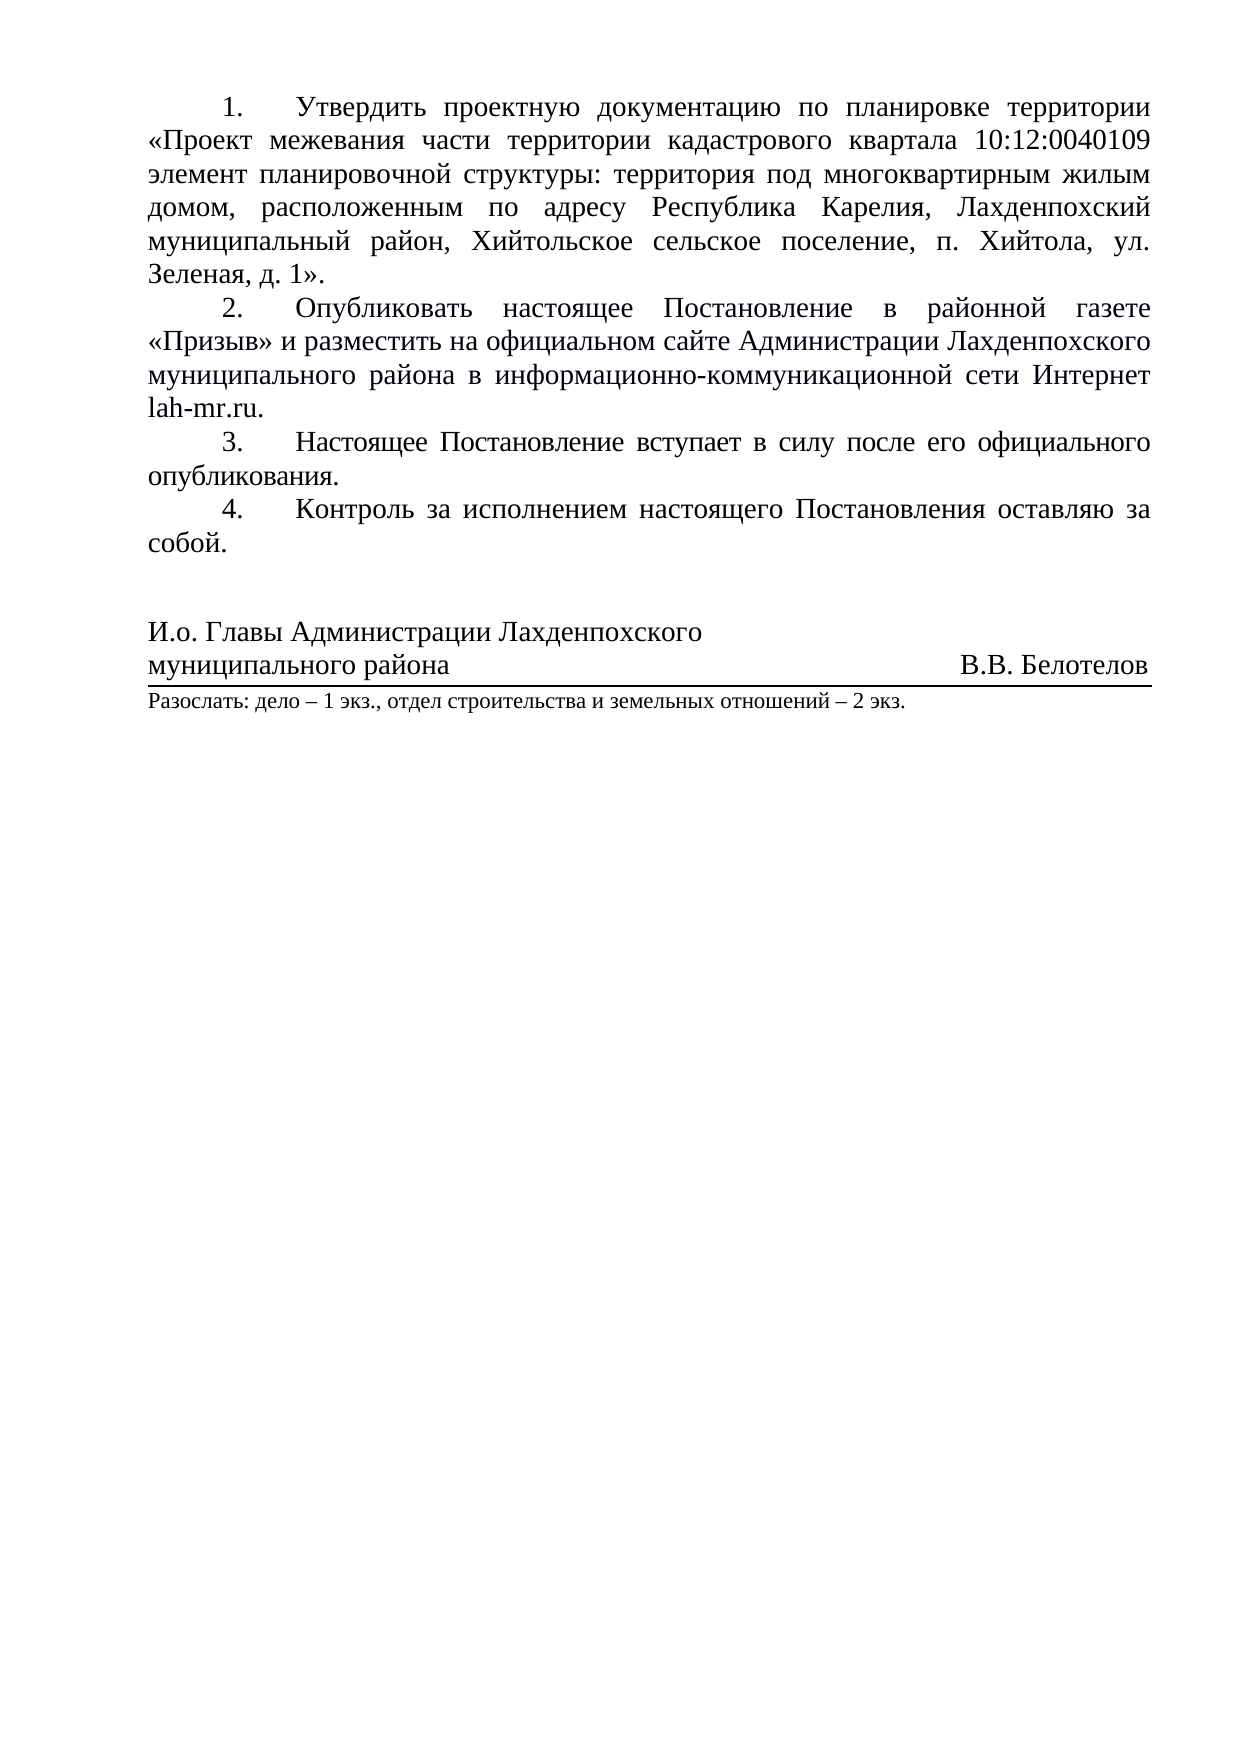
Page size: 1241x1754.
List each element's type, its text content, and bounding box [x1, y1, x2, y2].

list Настоящее Постановление вступает в силу после его официального опубликования. [148, 424, 1152, 491]
text Разослать: дело – 1 экз., отдел строительства и земельных отношений – 2 экз. [148, 687, 1152, 713]
list Контроль за исполнением настоящего Постановления оставляю за собой. [148, 491, 1152, 558]
list Утвердить проектную документацию по планировке территории «Проект межевания части территории кадастрового квартала 10:12:0040109 элемент планировочной структуры: территория под многоквартирным жилым домом, расположенным по адресу Республика Карелия, Лахденпохский муниципальный район, Хийтольское сельское поселение, п. Хийтола, ул. Зеленая, д. 1». [148, 89, 1152, 290]
text И.о. Главы Администрации Лахденпохского [148, 614, 1152, 647]
text муниципального района В.В. Белотелов [148, 647, 1152, 685]
list Опубликовать настоящее Постановление в районной газете «Призыв» и разместить на официальном сайте Администрации Лахденпохского муниципального района в информационно-коммуникационной сети Интернет lah-mr.ru. [148, 290, 1152, 424]
